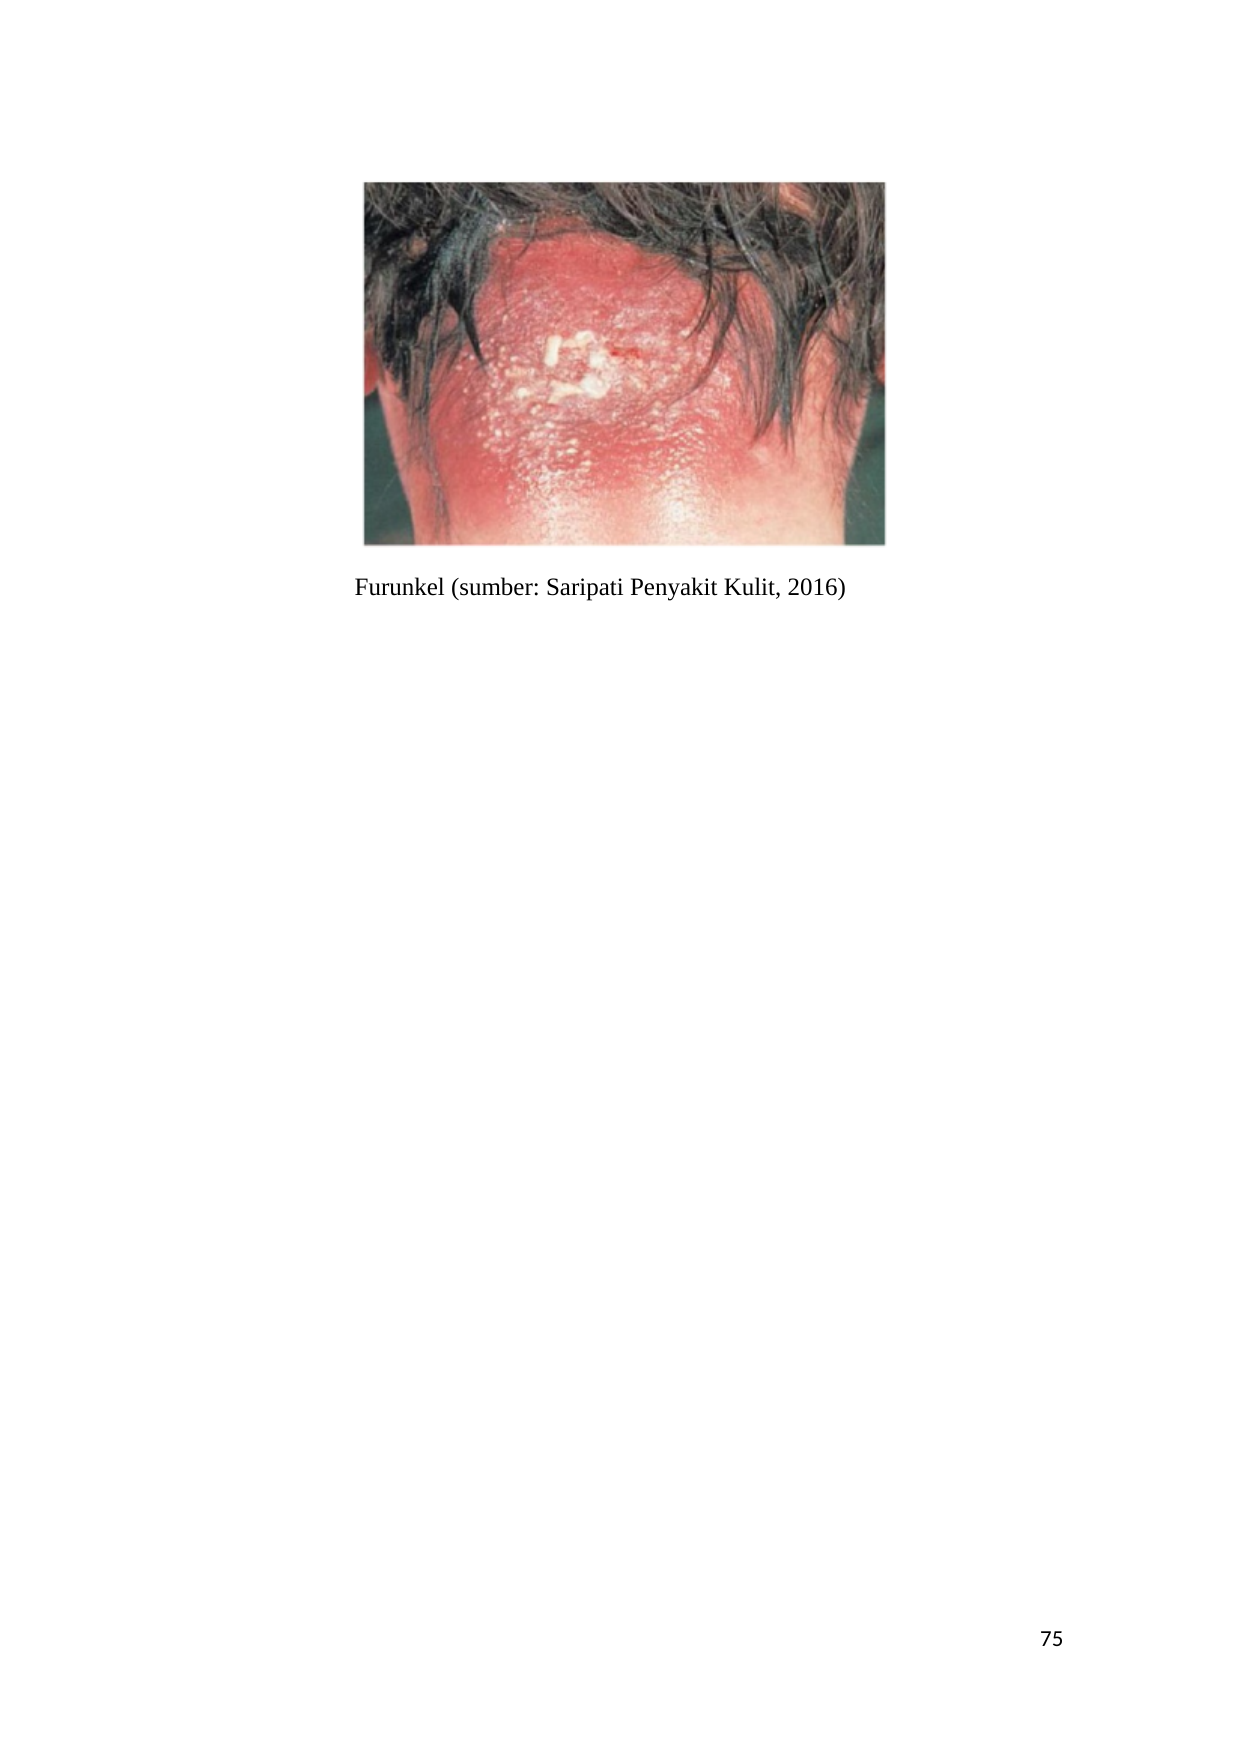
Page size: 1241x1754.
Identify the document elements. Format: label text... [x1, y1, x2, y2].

picture [357, 178, 894, 552]
text Furunkel (sumber: Saripati Penyakit Kulit, 2016) [354, 572, 1063, 601]
